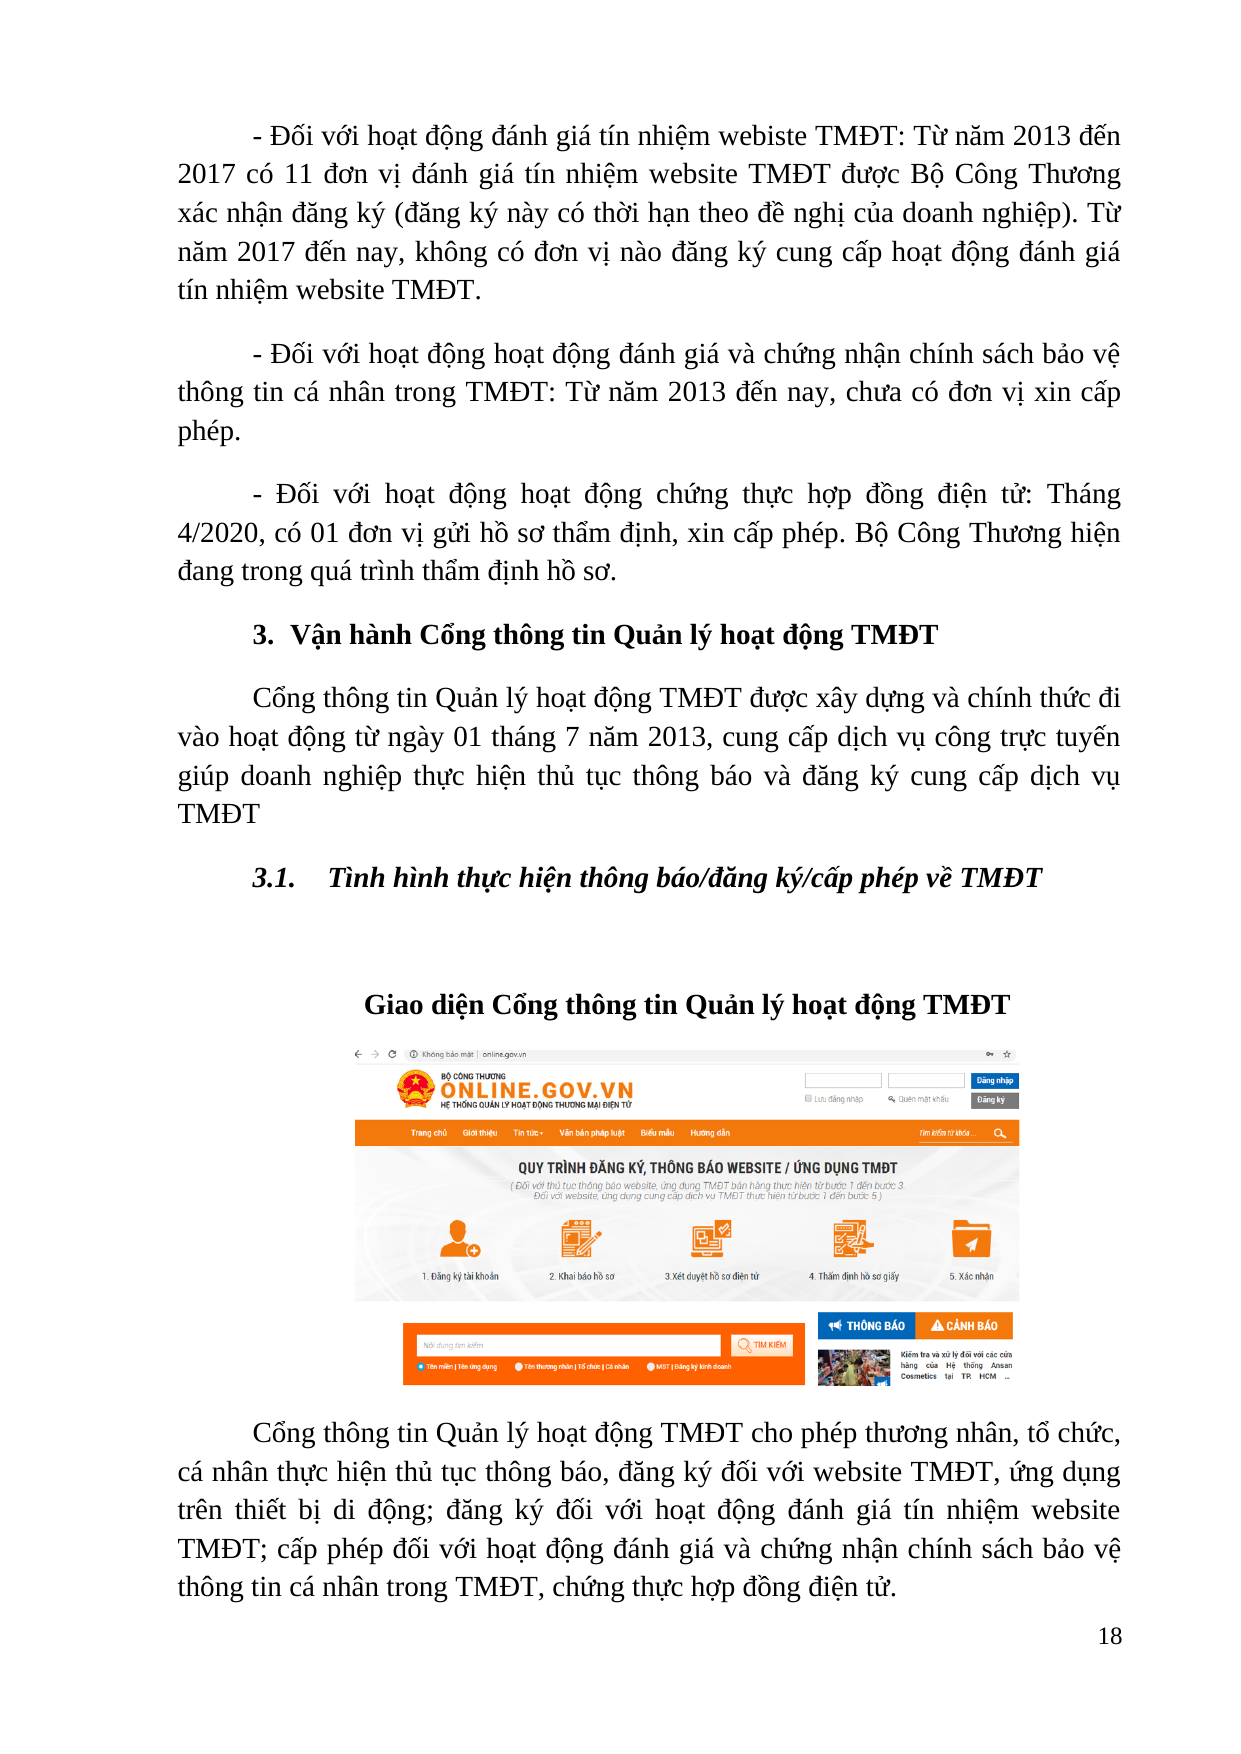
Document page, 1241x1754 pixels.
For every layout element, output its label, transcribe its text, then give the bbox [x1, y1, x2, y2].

text - Đối với hoạt động đánh giá tín nhiệm webiste TMĐT: Từ năm 2013 đến 2017 có 11 đơn vị đánh giá tín nhiệm website TMĐT được Bộ Công Thương xác nhận đăng ký (đăng ký này có thời hạn theo đề nghị của doanh nghiệp). Từ năm 2017 đến nay, không có đơn vị nào đăng ký cung cấp hoạt động đánh giá tín nhiệm website TMĐT. [177, 118, 1122, 306]
list Vận hành Cổng thông tin Quản lý hoạt động TMĐT [252, 617, 1122, 651]
text Giao diện Cổng thông tin Quản lý hoạt động TMĐT [177, 987, 1122, 1020]
text Cổng thông tin Quản lý hoạt động TMĐT cho phép thương nhân, tổ chức, cá nhân thực hiện thủ tục thông báo, đăng ký đối với website TMĐT, ứng dụng trên thiết bị di động; đăng ký đối với hoạt động đánh giá tín nhiệm website TMĐT; cấp phép đối với hoạt động đánh giá và chứng nhận chính sách bảo vệ thông tin cá nhân trong TMĐT, chứng thực hợp đồng điện tử. [177, 1415, 1122, 1603]
list Tình hình thực hiện thông báo/đăng ký/cấp phép về TMĐT [252, 860, 1122, 893]
text - Đối với hoạt động hoạt động chứng thực hợp đồng điện tử: Tháng 4/2020, có 01 đơn vị gửi hồ sơ thẩm định, xin cấp phép. Bộ Công Thương hiện đang trong quá trình thẩm định hồ sơ. [177, 476, 1122, 587]
picture [355, 1050, 1020, 1386]
text - Đối với hoạt động hoạt động đánh giá và chứng nhận chính sách bảo vệ thông tin cá nhân trong TMĐT: Từ năm 2013 đến nay, chưa có đơn vị xin cấp phép. [177, 336, 1122, 446]
text Cổng thông tin Quản lý hoạt động TMĐT được xây dựng và chính thức đi vào hoạt động từ ngày 01 tháng 7 năm 2013, cung cấp dịch vụ công trực tuyến giúp doanh nghiệp thực hiện thủ tục thông báo và đăng ký cung cấp dịch vụ TMĐT [177, 681, 1122, 830]
